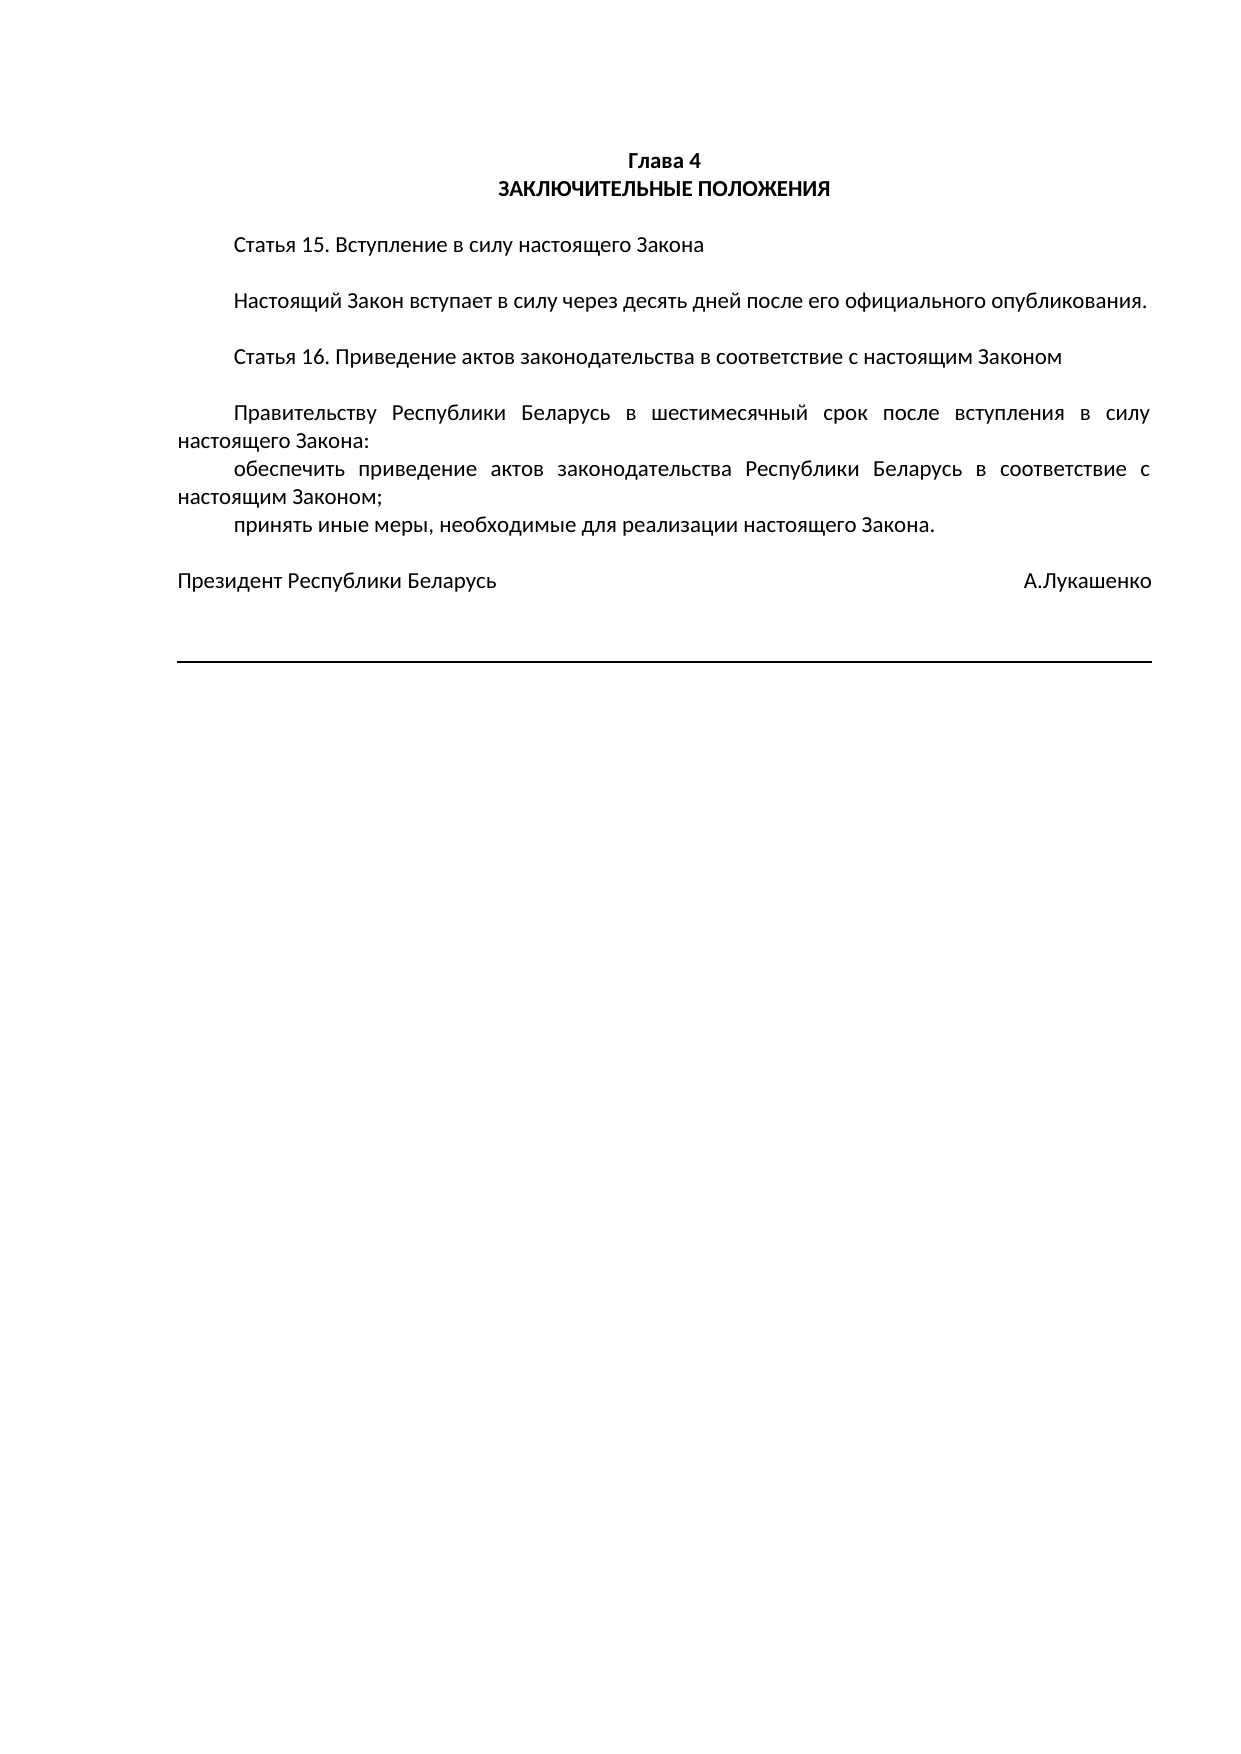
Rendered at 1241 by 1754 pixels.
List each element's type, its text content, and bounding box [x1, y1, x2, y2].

table_header А.Лукашенко [664, 566, 1152, 594]
text Глава 4 [177, 146, 1152, 174]
text ЗАКЛЮЧИТЕЛЬНЫЕ ПОЛОЖЕНИЯ [177, 174, 1152, 202]
text обеспечить приведение актов законодательства Республики Беларусь в соответствие с настоящим Законом; [177, 454, 1152, 510]
text Настоящий Закон вступает в силу через десять дней после его официального опубликования. [177, 286, 1152, 314]
text Статья 16. Приведение актов законодательства в соответствие с настоящим Законом [177, 342, 1152, 370]
text принять иные меры, необходимые для реализации настоящего Закона. [177, 510, 1152, 538]
text Правительству Республики Беларусь в шестимесячный срок после вступления в силу настоящего Закона: [177, 398, 1152, 454]
table_header Президент Республики Беларусь [177, 566, 664, 594]
text Статья 15. Вступление в силу настоящего Закона [177, 230, 1152, 258]
